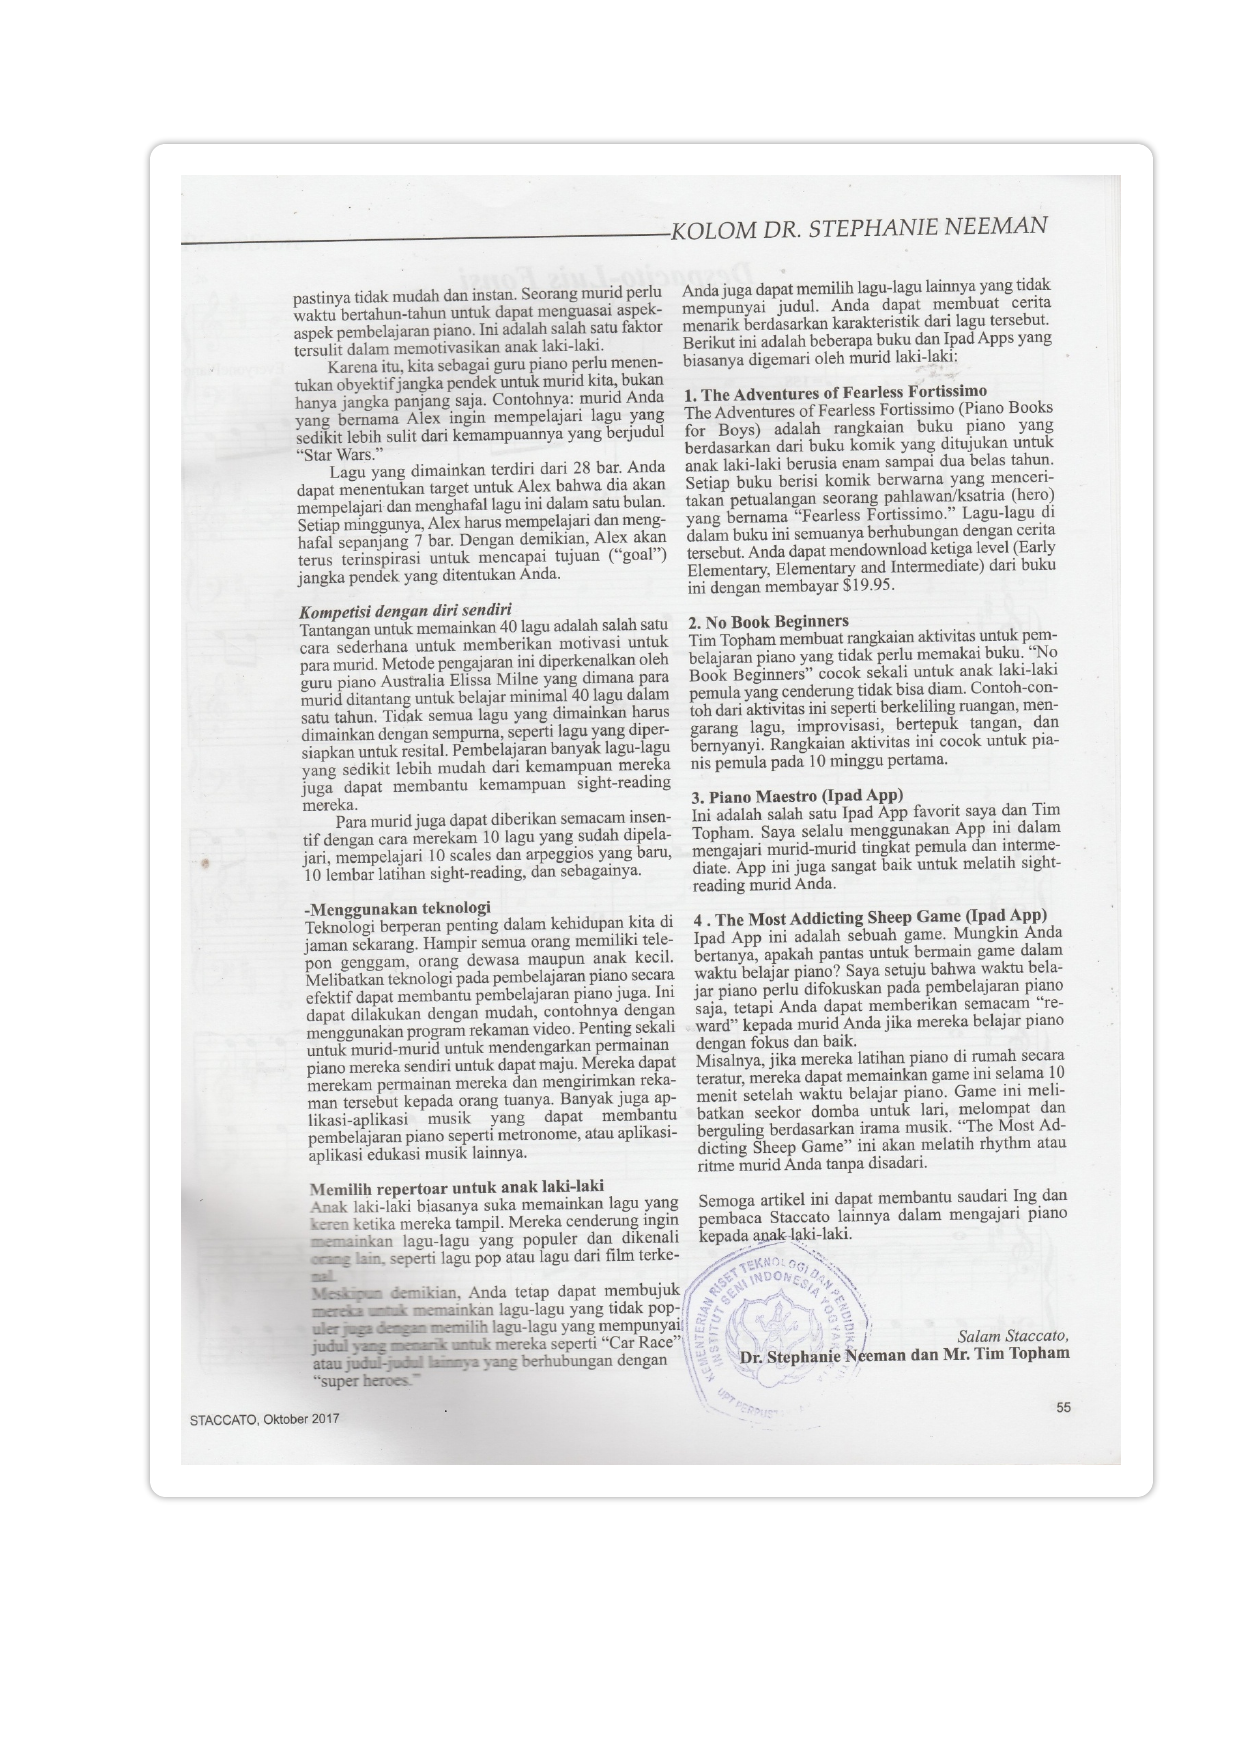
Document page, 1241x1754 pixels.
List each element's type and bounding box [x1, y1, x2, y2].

picture [181, 175, 1121, 1465]
